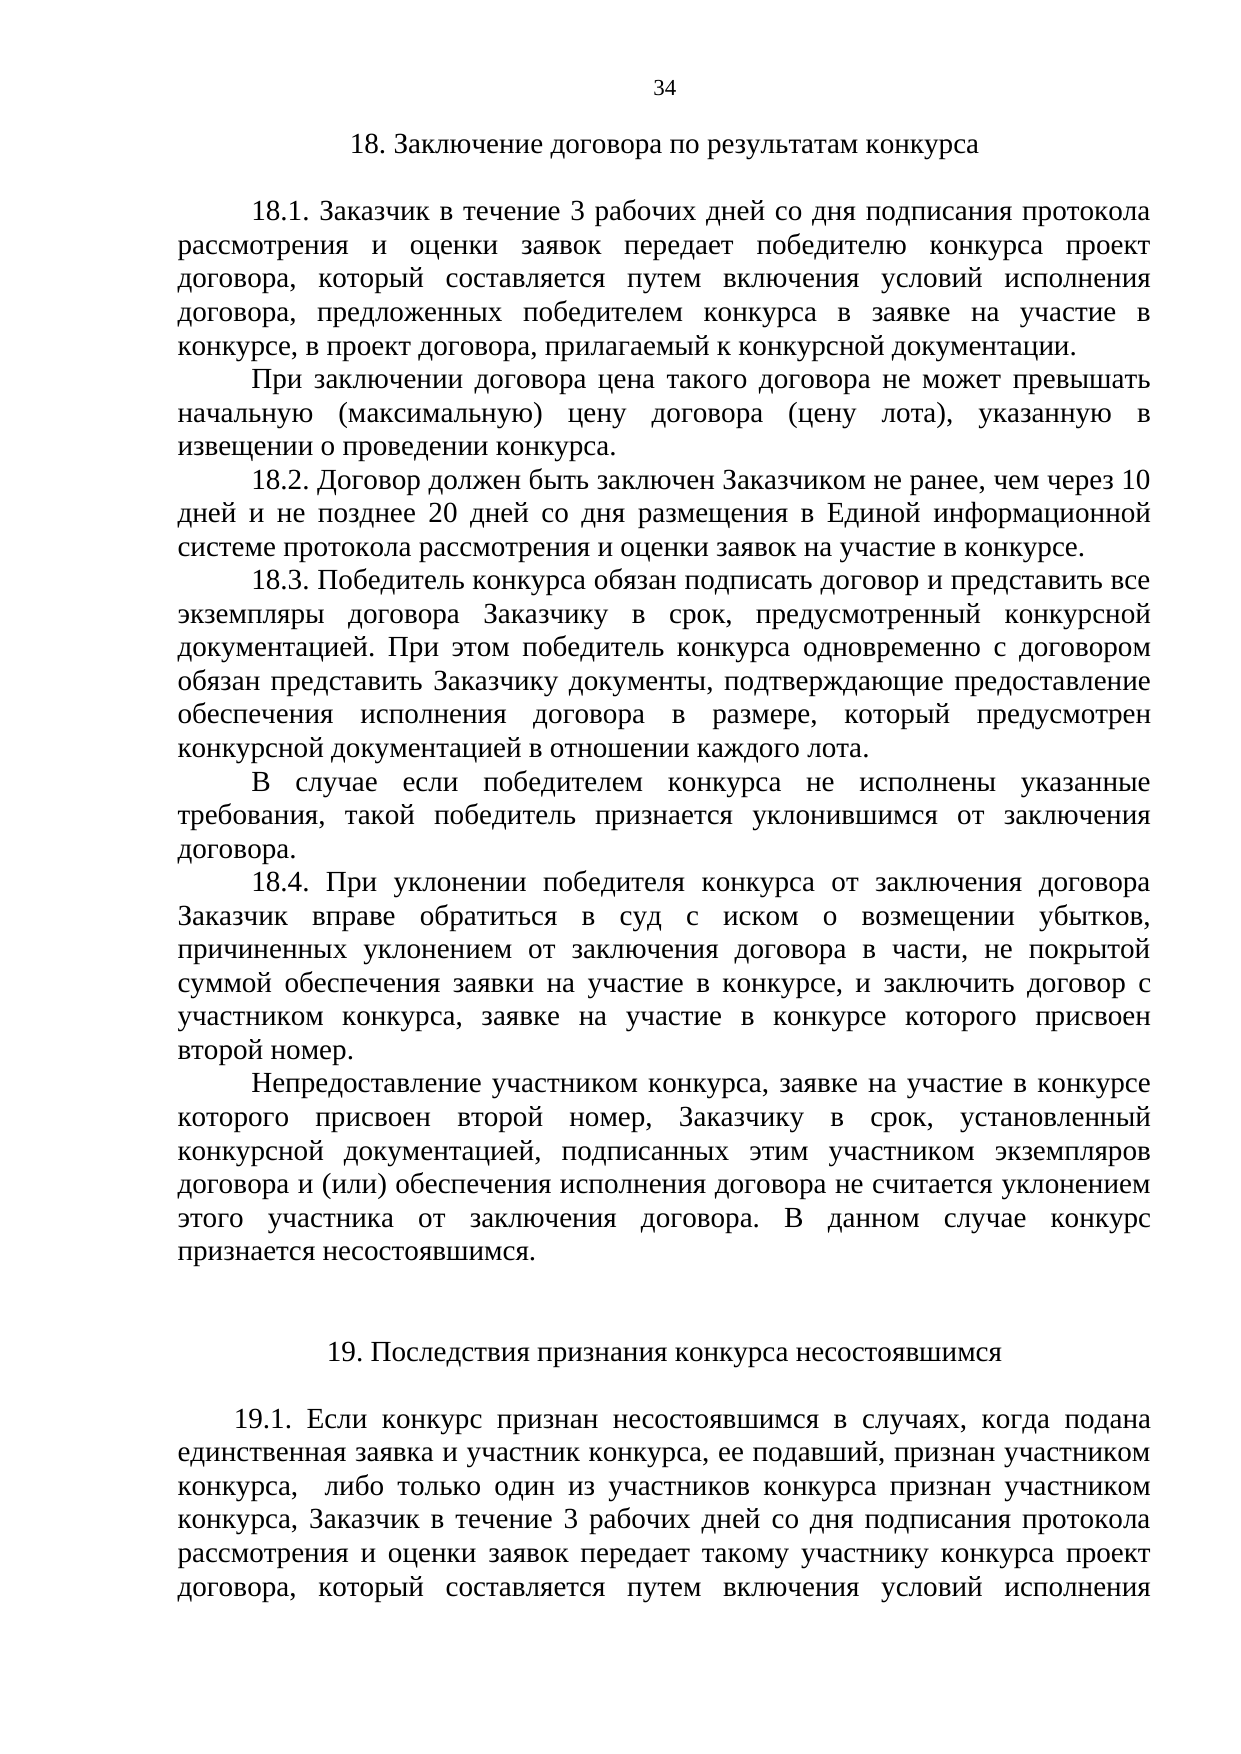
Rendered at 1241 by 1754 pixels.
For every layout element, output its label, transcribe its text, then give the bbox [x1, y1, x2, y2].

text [177, 1401, 1152, 1602]
text В случае если победителем конкурса не исполнены указанные требования, такой победитель признается уклонившимся от заключения договора. [177, 764, 1152, 864]
text 18.1. Заказчик в течение 3 рабочих дней со дня подписания протокола рассмотрения и оценки заявок передает победителю конкурса проект договора, который составляется путем включения условий исполнения договора, предложенных победителем конкурса в заявке на участие в конкурсе, в проект договора, прилагаемый к конкурсной документации. [177, 193, 1152, 361]
text 18.2. Договор должен быть заключен Заказчиком не ранее, чем через 10 дней и не позднее 20 дней со дня размещения в Единой информационной системе протокола рассмотрения и оценки заявок на участие в конкурсе. [177, 462, 1152, 562]
text При заключении договора цена такого договора не может превышать начальную (максимальную) цену договора (цену лота), указанную в извещении о проведении конкурса. [177, 361, 1152, 462]
subtitle 19. Последствия признания конкурса несостоявшимся [177, 1334, 1152, 1367]
text 18.4. При уклонении победителя конкурса от заключения договора Заказчик вправе обратиться в суд с иском о возмещении убытков, причиненных уклонением от заключения договора в части, не покрытой суммой обеспечения заявки на участие в конкурсе, и заключить договор с участником конкурса, заявке на участие в конкурсе которого присвоен второй номер. [177, 864, 1152, 1066]
text Непредоставление участником конкурса, заявке на участие в конкурсе которого присвоен второй номер, Заказчику в срок, установленный конкурсной документацией, подписанных этим участником экземпляров договора и (или) обеспечения исполнения договора не считается уклонением этого участника от заключения договора. В данном случае конкурс признается несостоявшимся. [177, 1066, 1152, 1267]
subtitle 18. Заключение договора по результатам конкурса [177, 126, 1152, 160]
text 18.3. Победитель конкурса обязан подписать договор и представить все экземпляры договора Заказчику в срок, предусмотренный конкурсной документацией. При этом победитель конкурса одновременно с договором обязан представить Заказчику документы, подтверждающие предоставление обеспечения исполнения договора в размере, который предусмотрен конкурсной документацией в отношении каждого лота. [177, 562, 1152, 764]
